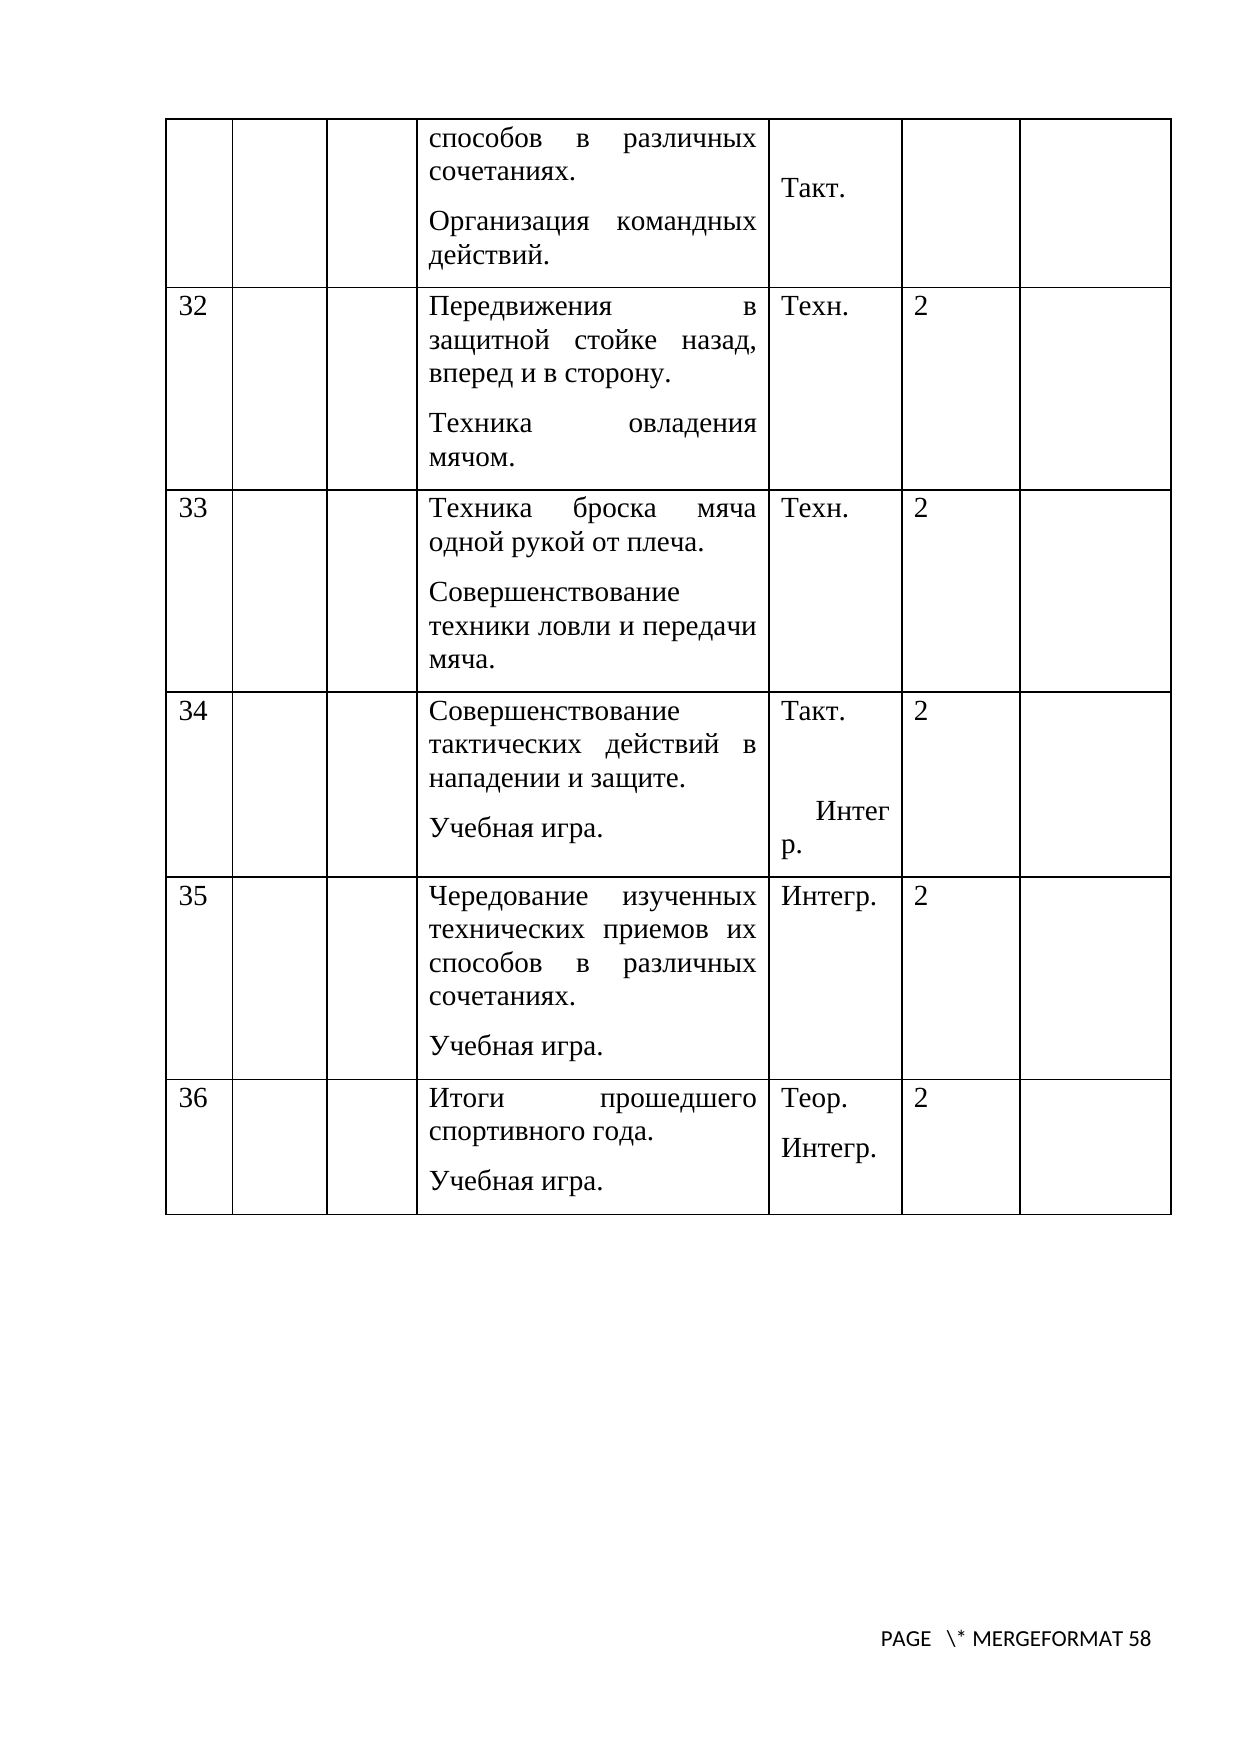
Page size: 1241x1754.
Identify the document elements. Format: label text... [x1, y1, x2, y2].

table_cell 2 [903, 1080, 1019, 1213]
table_cell Такт. Интегр. [770, 693, 901, 876]
table_cell 2 [903, 693, 1019, 876]
table_cell [328, 693, 416, 876]
table_cell Передвижения в защитной стойке назад, вперед и в сторону. Техника овладения мячом. [418, 288, 768, 489]
table_cell [1021, 491, 1170, 691]
table_cell Техн. [770, 288, 901, 489]
table_cell [233, 693, 326, 876]
table_cell [233, 491, 326, 691]
table_cell [328, 491, 416, 691]
table_cell 2 [903, 491, 1019, 691]
table_cell [1021, 120, 1170, 287]
table_cell 34 [167, 693, 232, 876]
table_cell Техника броска мяча одной рукой от плеча. Совершенствование техники ловли и передачи мяча. [418, 491, 768, 691]
table_cell 2 [903, 878, 1019, 1078]
table_cell 35 [167, 878, 232, 1078]
table_cell [1021, 878, 1170, 1078]
table_cell 2 [903, 288, 1019, 489]
table_cell [328, 288, 416, 489]
table_cell [233, 878, 326, 1078]
table_cell Чередование изученных технических приемов их способов в различных сочетаниях. Учебная игра. [418, 878, 768, 1078]
table_cell Интегр. Такт. [770, 120, 901, 287]
table_cell [233, 1080, 326, 1213]
table_cell Совершенствование тактических действий в нападении и защите. Учебная игра. [418, 693, 768, 876]
table_cell 33 [167, 491, 232, 691]
table_cell Интегр. [770, 878, 901, 1078]
table_cell [1021, 1080, 1170, 1213]
table_cell [328, 1080, 416, 1213]
table_cell 2 [903, 120, 1019, 287]
table_cell 31 [167, 120, 232, 287]
table_cell 32 [167, 288, 232, 489]
table_cell [328, 120, 416, 287]
table_cell 36 [167, 1080, 232, 1213]
table_cell Теор. Интегр. [770, 1080, 901, 1213]
table_cell [1021, 288, 1170, 489]
table_cell [328, 878, 416, 1078]
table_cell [418, 120, 768, 287]
table_cell Техн. [770, 491, 901, 691]
table_cell [1021, 693, 1170, 876]
table_cell Итоги прошедшего спортивного года. Учебная игра. [418, 1080, 768, 1213]
table_cell [233, 120, 326, 287]
table_cell [233, 288, 326, 489]
